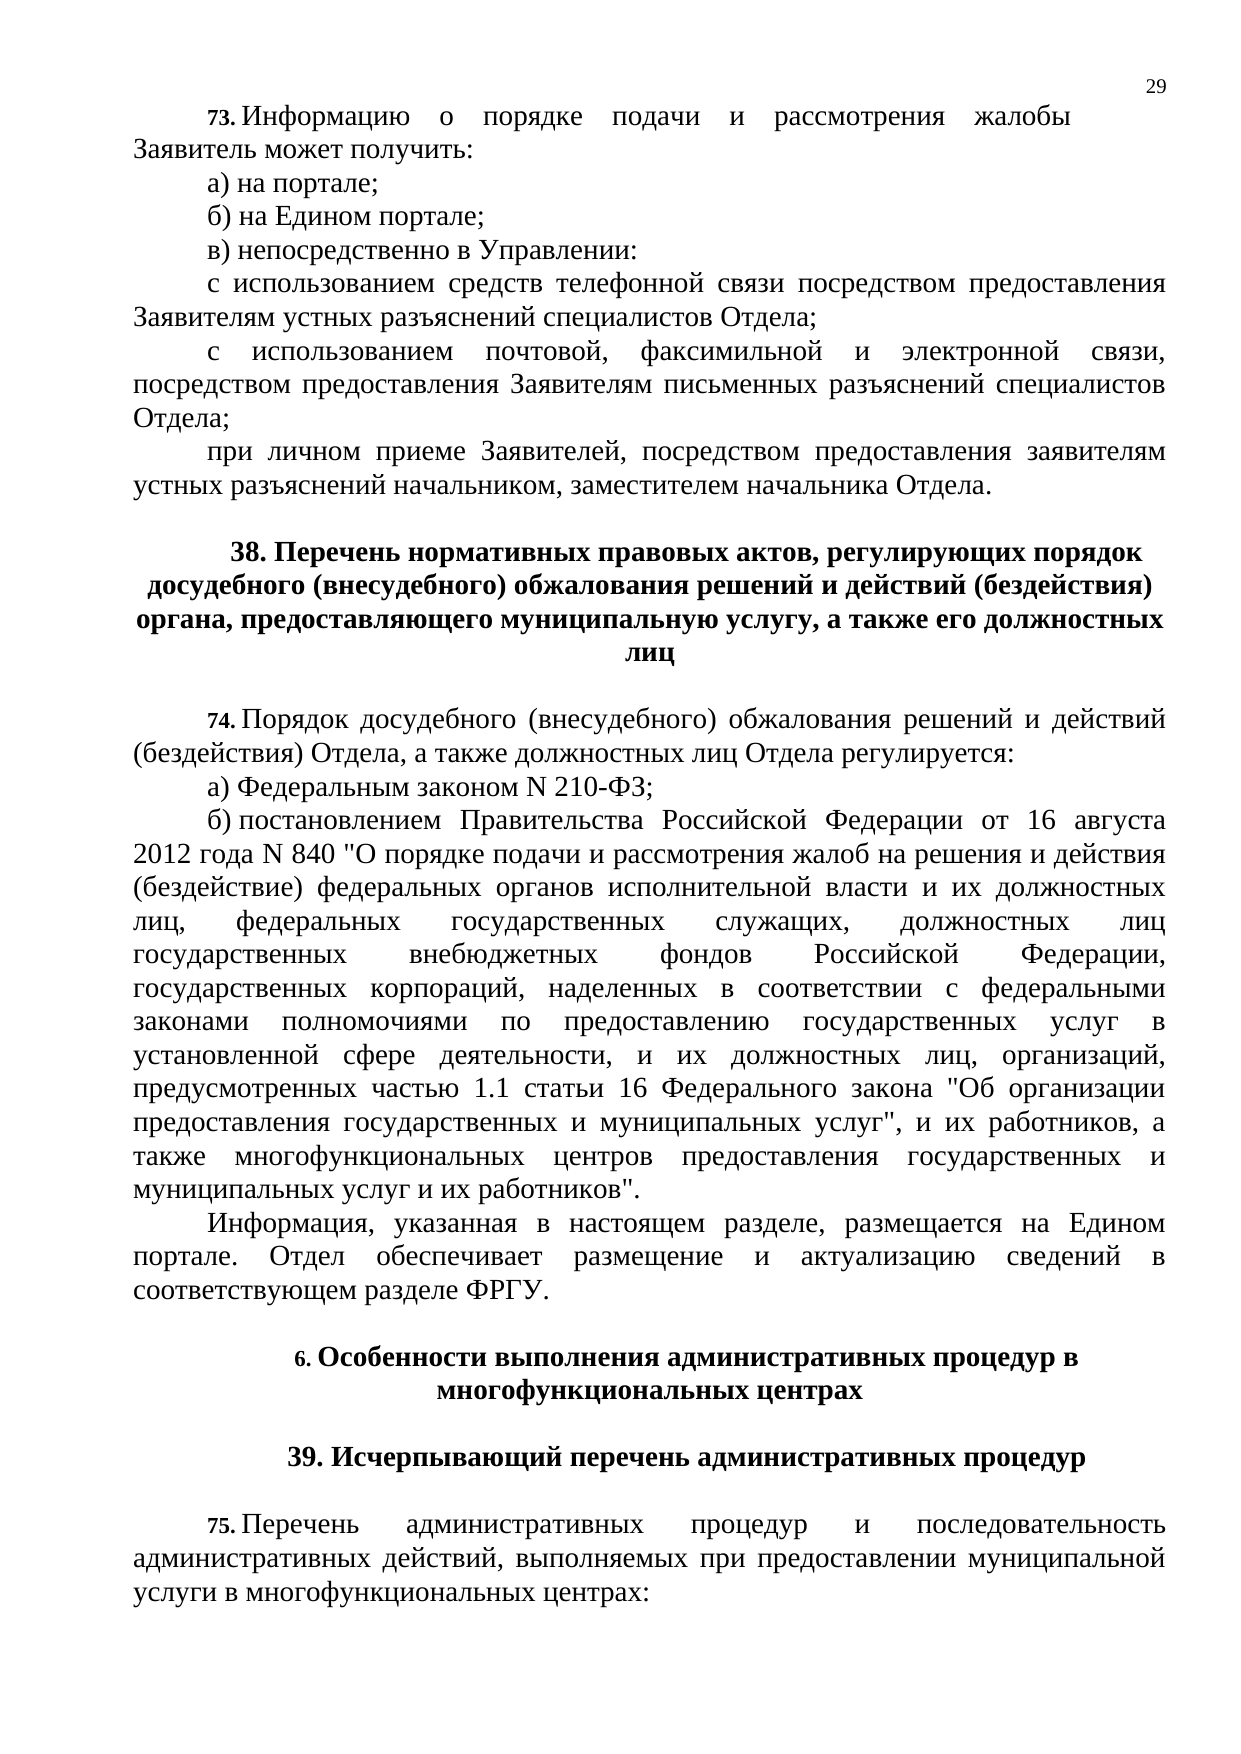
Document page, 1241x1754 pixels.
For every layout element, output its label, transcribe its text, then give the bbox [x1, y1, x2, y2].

list Порядок досудебного (внесудебного) обжалования решений и действий (бездействия) Отдела, а также должностных лиц Отдела регулируется: [133, 702, 1167, 769]
list на Едином портале; [133, 198, 1167, 232]
text с использованием средств телефонной связи посредством предоставления Заявителям устных разъяснений специалистов Отдела; [133, 266, 1167, 333]
text при личном приеме Заявителей, посредством предоставления заявителям устных разъяснений начальником, заместителем начальника Отдела. [133, 433, 1167, 500]
list Информацию о порядке подачи и рассмотрения жалобы Заявитель может получить: [133, 98, 1167, 165]
list непосредственно в Управлении: [133, 232, 1167, 266]
subtitle Перечень нормативных правовых актов, регулирующих порядок досудебного (внесудебного) обжалования решений и действий (бездействия) органа, предоставляющего муниципальную услугу, а также его должностных лиц [133, 534, 1167, 668]
subtitle Исчерпывающий перечень административных процедур [133, 1439, 1167, 1473]
list на портале; [133, 165, 1167, 198]
text Информация, указанная в настоящем разделе, размещается на Едином портале. Отдел обеспечивает размещение и актуализацию сведений в соответствующем разделе ФРГУ. [133, 1205, 1167, 1305]
list Федеральным законом N 210-ФЗ; [133, 769, 1167, 802]
text с использованием почтовой, факсимильной и электронной связи, посредством предоставления Заявителям письменных разъяснений специалистов Отдела; [133, 333, 1167, 433]
list постановлением Правительства Российской Федерации от 16 августа 2012 года N 840 "О порядке подачи и рассмотрения жалоб на решения и действия (бездействие) федеральных органов исполнительной власти и их должностных лиц, федеральных государственных служащих, должностных лиц государственных внебюджетных фондов Российской Федерации, государственных корпораций, наделенных в соответствии с федеральными законами полномочиями по предоставлению государственных услуг в установленной сфере деятельности, и их должностных лиц, организаций, предусмотренных частью 1.1 статьи 16 Федерального закона "Об организации предоставления государственных и муниципальных услуг", и их работников, а также многофункциональных центров предоставления государственных и муниципальных услуг и их работников". [133, 802, 1167, 1205]
subtitle Особенности выполнения административных процедур в многофункциональных центрах [133, 1339, 1167, 1406]
list Перечень административных процедур и последовательность административных действий, выполняемых при предоставлении муниципальной услуги в многофункциональных центрах: [133, 1507, 1167, 1607]
